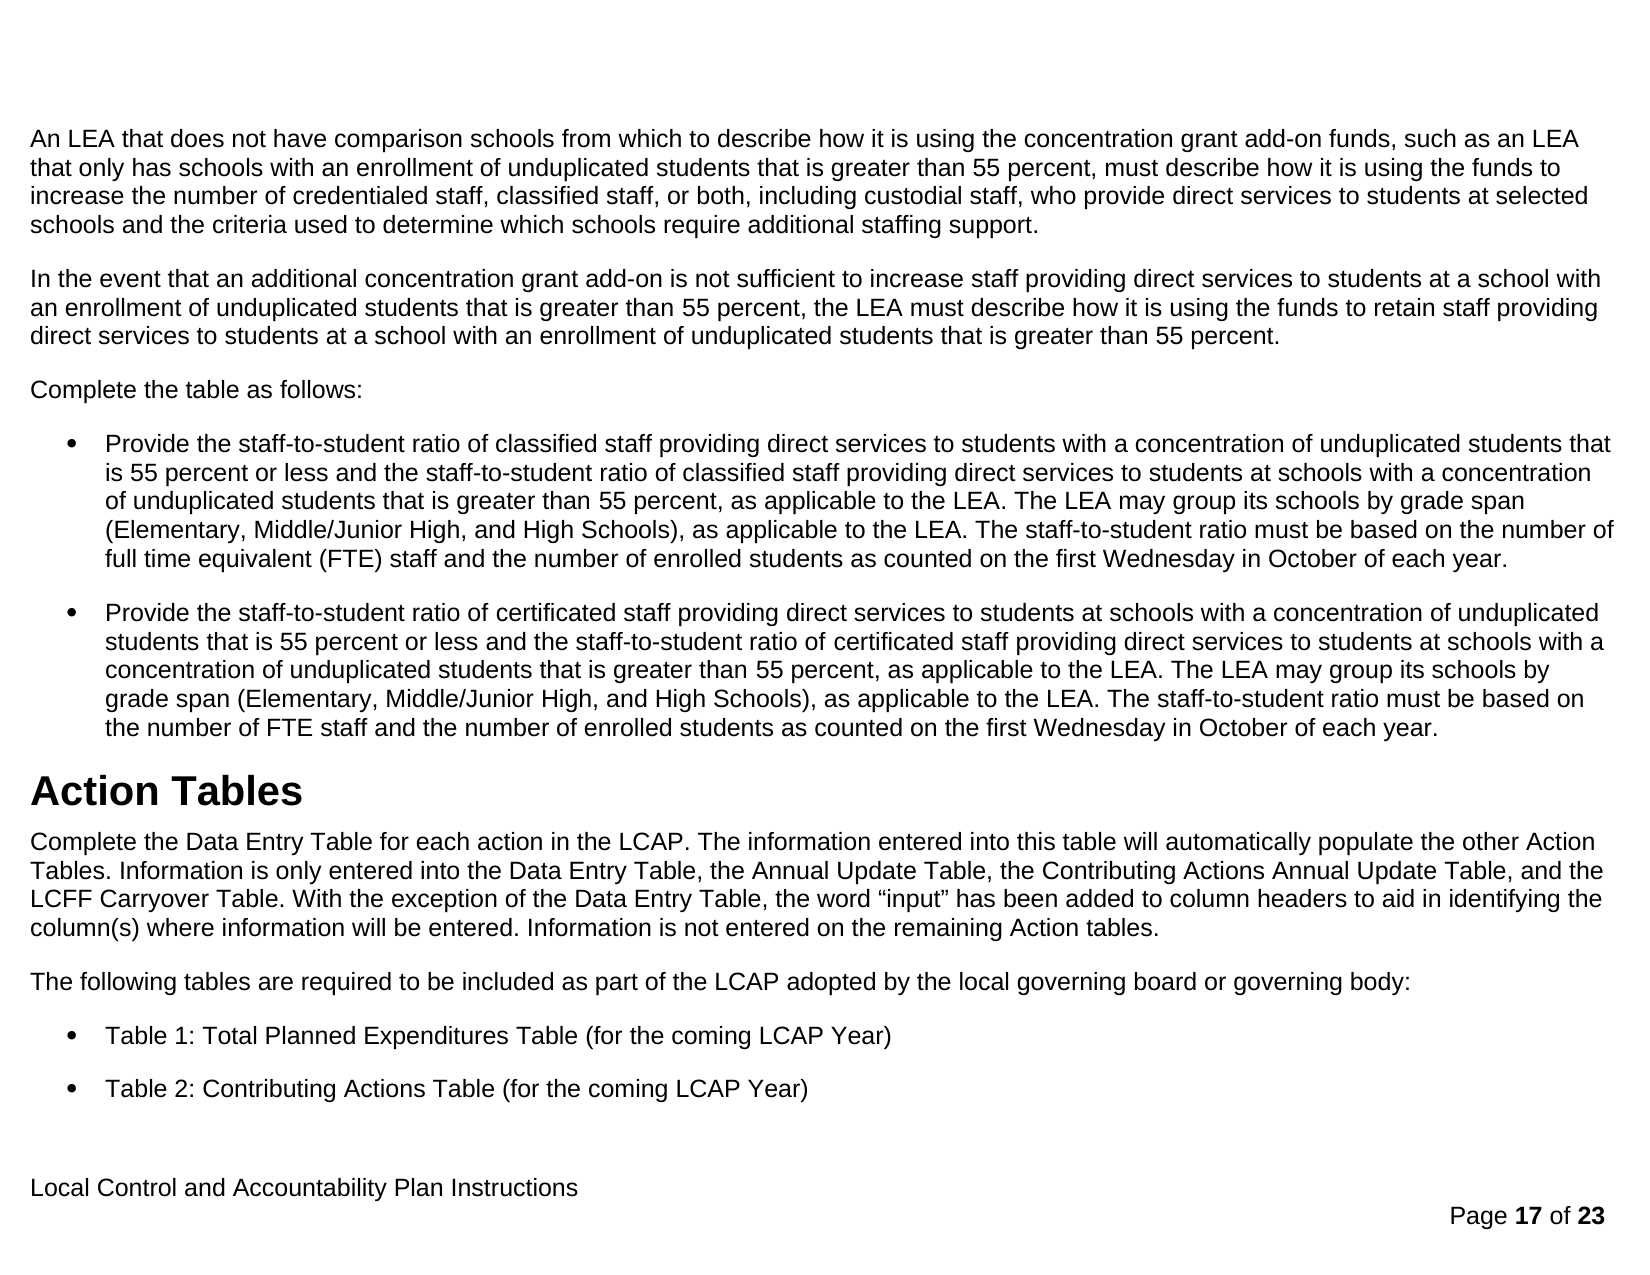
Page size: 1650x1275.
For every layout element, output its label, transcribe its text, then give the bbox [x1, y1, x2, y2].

text The following tables are required to be included as part of the LCAP adopted by the local governing board or governing body: [30, 967, 1620, 996]
text Complete the table as follows: [30, 375, 1620, 404]
list Provide the staff-to-student ratio of certificated staff providing direct services to students at schools with a concentration of unduplicated students that is 55 percent or less and the staff-to-student ratio of certificated staff providing direct services to students at schools with a concentration of unduplicated students that is greater than 55 percent, as applicable to the LEA. The LEA may group its schools by grade span (Elementary, Middle/Junior High, and High Schools), as applicable to the LEA. The staff-to-student ratio must be based on the number of FTE staff and the number of enrolled students as counted on the first Wednesday in October of each year. [67, 598, 1620, 741]
list Table 1: Total Planned Expenditures Table (for the coming LCAP Year) [67, 1021, 1620, 1049]
list Table 2: Contributing Actions Table (for the coming LCAP Year) [67, 1074, 1620, 1103]
text In the event that an additional concentration grant add-on is not sufficient to increase staff providing direct services to students at a school with an enrollment of unduplicated students that is greater than 55 percent, the LEA must describe how it is using the funds to retain staff providing direct services to students at a school with an enrollment of unduplicated students that is greater than 55 percent. [30, 264, 1620, 350]
list Provide the staff-to-student ratio of classified staff providing direct services to students with a concentration of unduplicated students that is 55 percent or less and the staff-to-student ratio of classified staff providing direct services to students at schools with a concentration of unduplicated students that is greater than 55 percent, as applicable to the LEA. The LEA may group its schools by grade span (Elementary, Middle/Junior High, and High Schools), as applicable to the LEA. The staff-to-student ratio must be based on the number of full time equivalent (FTE) staff and the number of enrolled students as counted on the first Wednesday in October of each year. [67, 429, 1620, 573]
text Complete the Data Entry Table for each action in the LCAP. The information entered into this table will automatically populate the other Action Tables. Information is only entered into the Data Entry Table, the Annual Update Table, the Contributing Actions Annual Update Table, and the LCFF Carryover Table. With the exception of the Data Entry Table, the word “input” has been added to column headers to aid in identifying the column(s) where information will be entered. Information is not entered on the remaining Action tables. [30, 827, 1620, 942]
subtitle Action Tables [30, 766, 1620, 814]
text An LEA that does not have comparison schools from which to describe how it is using the concentration grant add-on funds, such as an LEA that only has schools with an enrollment of unduplicated students that is greater than 55 percent, must describe how it is using the funds to increase the number of credentialed staff, classified staff, or both, including custodial staff, who provide direct services to students at selected schools and the criteria used to determine which schools require additional staffing support. [30, 124, 1620, 239]
